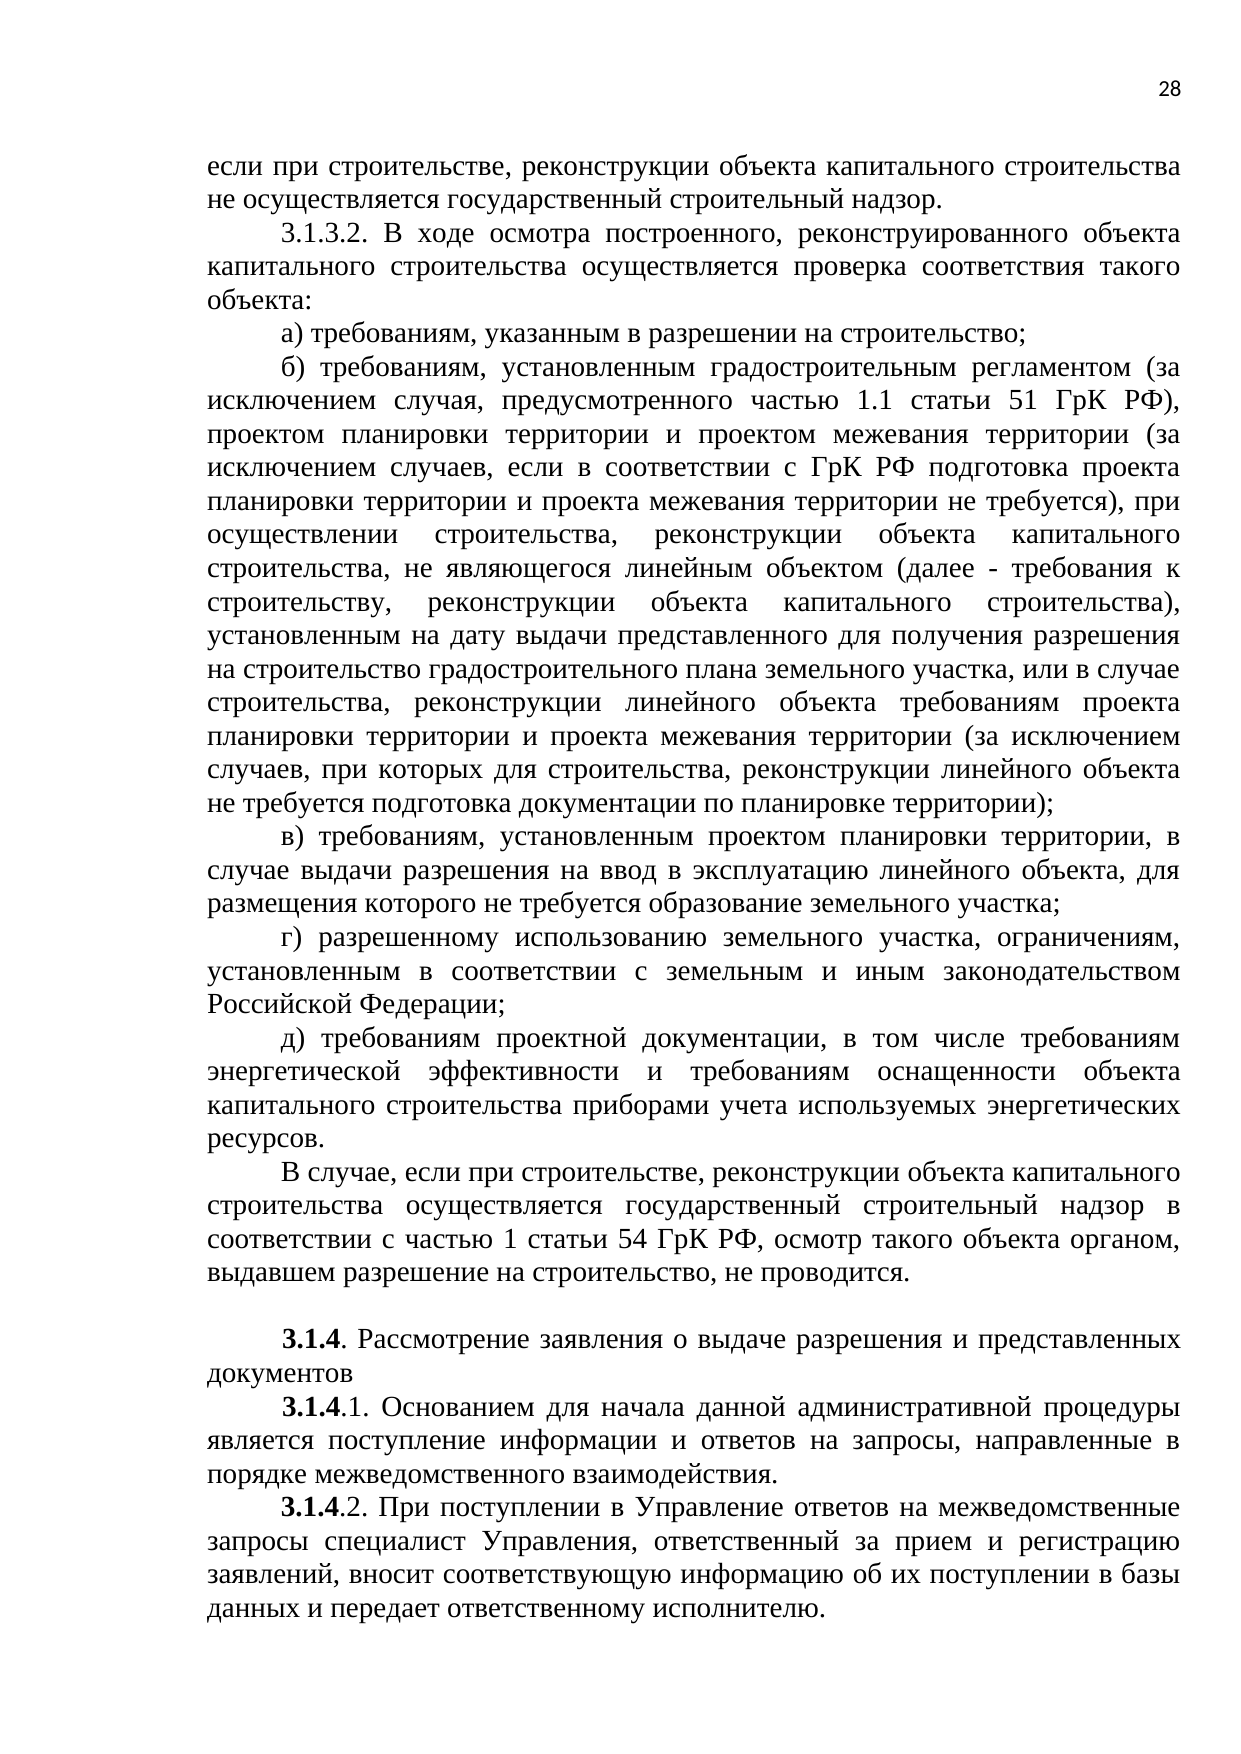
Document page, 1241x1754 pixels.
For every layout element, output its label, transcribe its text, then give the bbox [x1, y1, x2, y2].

text а) требованиям, указанным в разрешении на строительство; [207, 315, 1181, 349]
text д) требованиям проектной документации, в том числе требованиям энергетической эффективности и требованиям оснащенности объекта капитального строительства приборами учета используемых энергетических ресурсов. [207, 1020, 1181, 1154]
text 3.1.3.2. В ходе осмотра построенного, реконструированного объекта капитального строительства осуществляется проверка соответствия такого объекта: [207, 215, 1181, 315]
text 3.1.4. Рассмотрение заявления о выдаче разрешения и представленных документов [207, 1322, 1181, 1389]
text г) разрешенному использованию земельного участка, ограничениям, установленным в соответствии с земельным и иным законодательством Российской Федерации; [207, 919, 1181, 1020]
text 3.1.4.2. При поступлении в Управление ответов на межведомственные запросы специалист Управления, ответственный за прием и регистрацию заявлений, вносит соответствующую информацию об их поступлении в базы данных и передает ответственному исполнителю. [207, 1489, 1181, 1623]
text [207, 148, 1181, 215]
text 3.1.4.1. Основанием для начала данной административной процедуры является поступление информации и ответов на запросы, направленные в порядке межведомственного взаимодействия. [207, 1389, 1181, 1489]
text В случае, если при строительстве, реконструкции объекта капитального строительства осуществляется государственный строительный надзор в соответствии с частью 1 статьи 54 ГрК РФ, осмотр такого объекта органом, выдавшем разрешение на строительство, не проводится. [207, 1154, 1181, 1288]
text б) требованиям, установленным градостроительным регламентом (за исключением случая, предусмотренного частью 1.1 статьи 51 ГрК РФ), проектом планировки территории и проектом межевания территории (за исключением случаев, если в соответствии с ГрК РФ подготовка проекта планировки территории и проекта межевания территории не требуется), при осуществлении строительства, реконструкции объекта капитального строительства, не являющегося линейным объектом (далее - требования к строительству, реконструкции объекта капитального строительства), установленным на дату выдачи представленного для получения разрешения на строительство градостроительного плана земельного участка, или в случае строительства, реконструкции линейного объекта требованиям проекта планировки территории и проекта межевания территории (за исключением случаев, при которых для строительства, реконструкции линейного объекта не требуется подготовка документации по планировке территории); [207, 349, 1181, 818]
text в) требованиям, установленным проектом планировки территории, в случае выдачи разрешения на ввод в эксплуатацию линейного объекта, для размещения которого не требуется образование земельного участка; [207, 818, 1181, 919]
